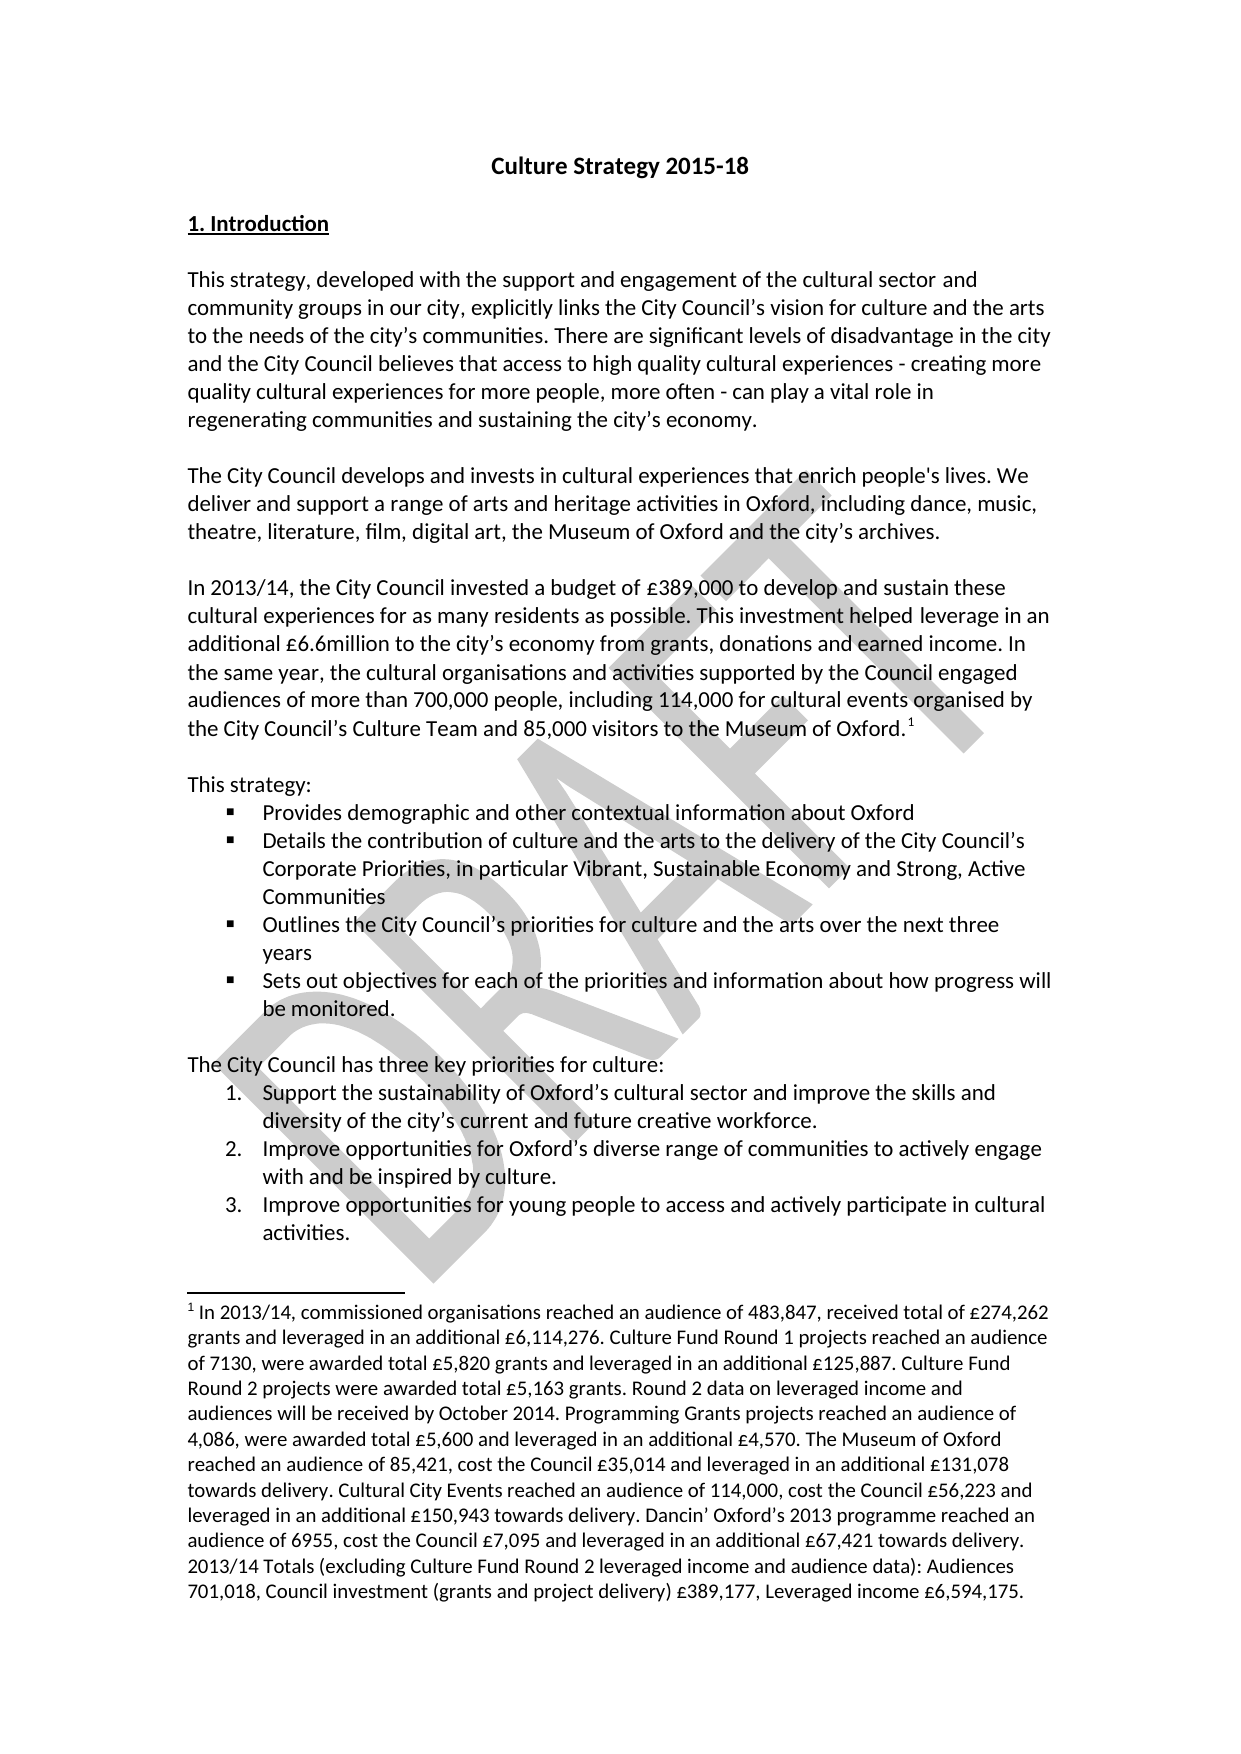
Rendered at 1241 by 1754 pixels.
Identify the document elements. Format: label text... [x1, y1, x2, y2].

text Culture Strategy 2015-18 [187, 150, 1053, 181]
text The City Council develops and invests in cultural experiences that enrich people's lives. We deliver and support a range of arts and heritage activities in Oxford, including dance, music, theatre, literature, film, digital art, the Museum of Oxford and the city’s archives. [187, 461, 1053, 546]
list Support the sustainability of Oxford’s cultural sector and improve the skills and diversity of the city’s current and future creative workforce. [225, 1078, 1053, 1134]
text This strategy: [187, 770, 1053, 798]
text 1. Introduction [187, 209, 1053, 237]
list Improve opportunities for young people to access and actively participate in cultural activities. [225, 1190, 1053, 1246]
list Details the contribution of culture and the arts to the delivery of the City Council’s Corporate Priorities, in particular Vibrant, Sustainable Economy and Strong, Active Communities [225, 826, 1053, 910]
list Outlines the City Council’s priorities for culture and the arts over the next three years [225, 910, 1053, 966]
list Sets out objectives for each of the priorities and information about how progress will be monitored. [225, 966, 1053, 1022]
text In 2013/14, the City Council invested a budget of £389,000 to develop and sustain these cultural experiences for as many residents as possible. This investment helped leverage in an additional £6.6million to the city’s economy from grants, donations and earned income. In the same year, the cultural organisations and activities supported by the Council engaged audiences of more than 700,000 people, including 114,000 for cultural events organised by the City Council’s Culture Team and 85,000 visitors to the Museum of Oxford. [187, 573, 1053, 742]
list Provides demographic and other contextual information about Oxford [225, 798, 1053, 826]
text This strategy, developed with the support and engagement of the cultural sector and community groups in our city, explicitly links the City Council’s vision for culture and the arts to the needs of the city’s communities. There are significant levels of disadvantage in the city and the City Council believes that access to high quality cultural experiences - creating more quality cultural experiences for more people, more often - can play a vital role in regenerating communities and sustaining the city’s economy. [187, 265, 1053, 433]
list Improve opportunities for Oxford’s diverse range of communities to actively engage with and be inspired by culture. [225, 1134, 1053, 1190]
text The City Council has three key priorities for culture: [187, 1050, 1053, 1078]
